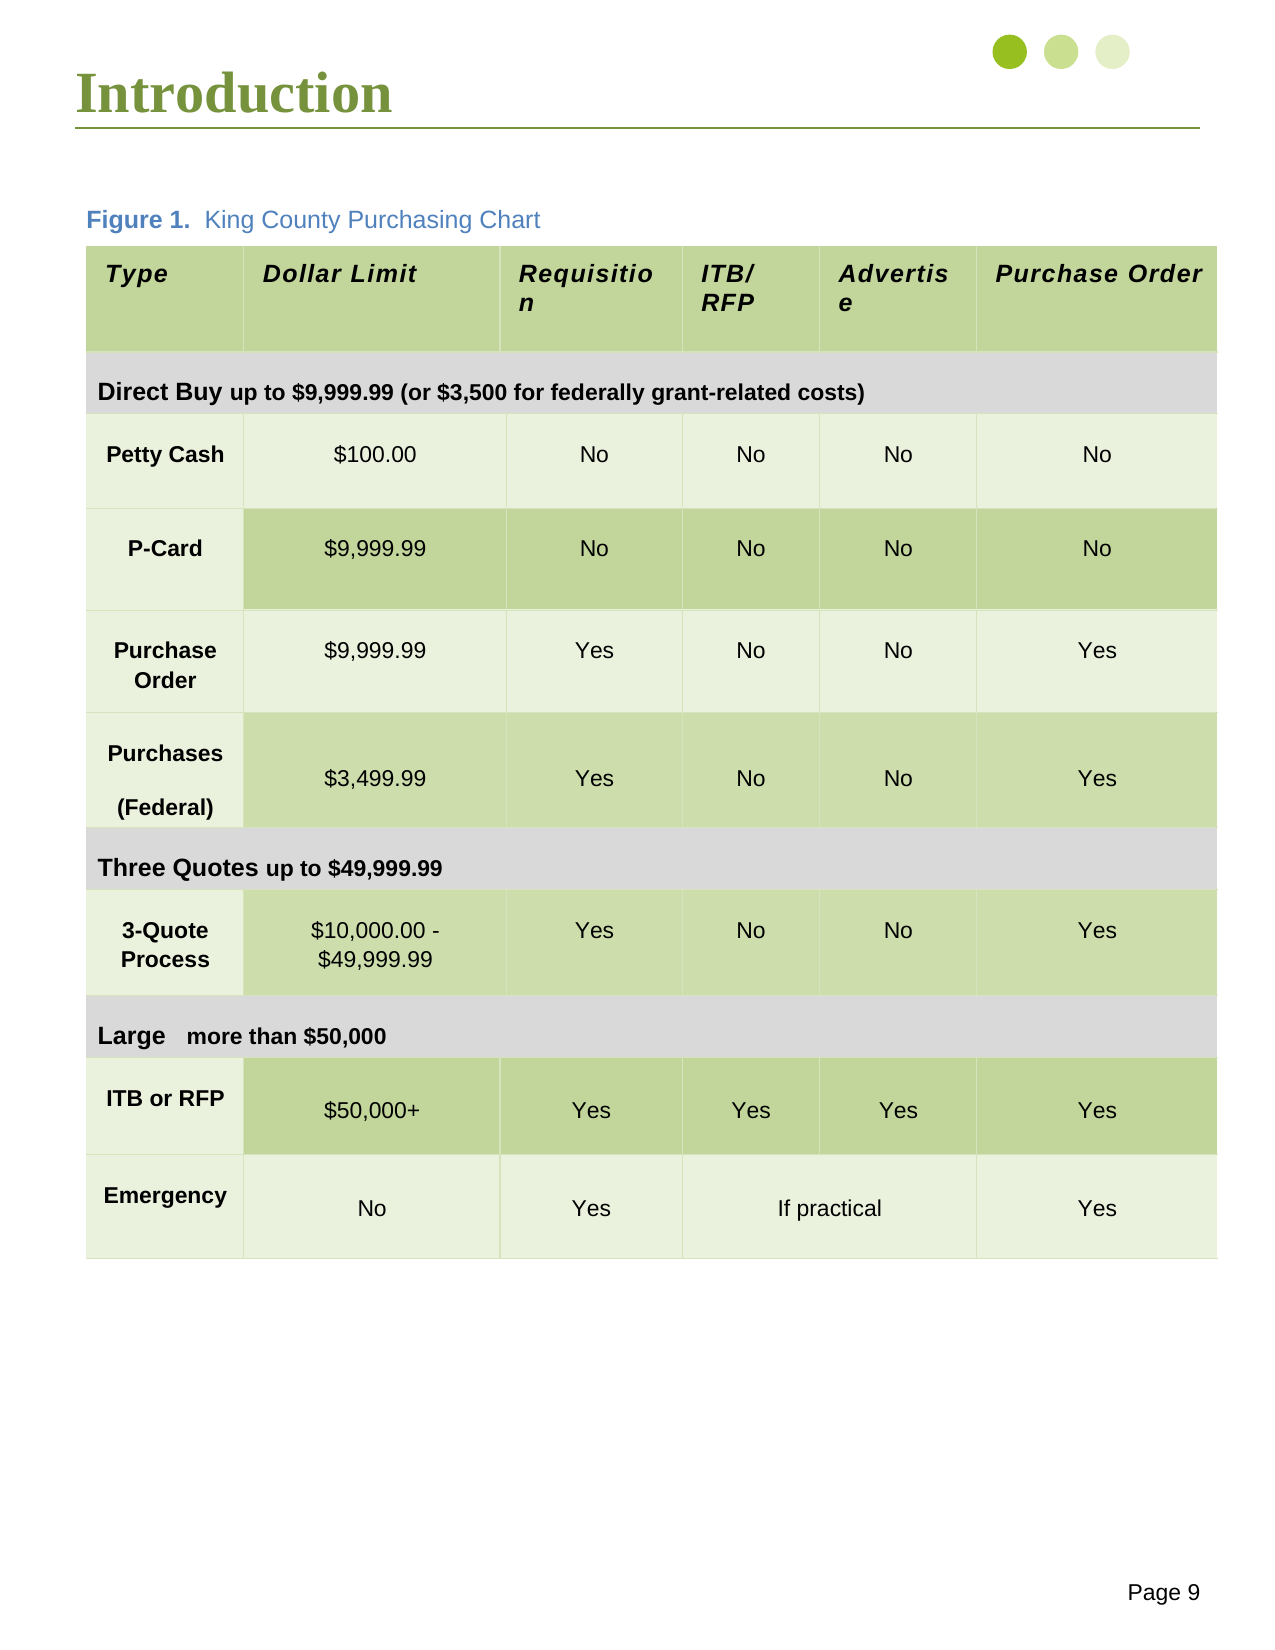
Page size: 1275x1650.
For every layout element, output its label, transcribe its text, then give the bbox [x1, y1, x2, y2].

table_cell Figure 1. King County Purchasing Chart [75, 168, 1258, 246]
table_cell [75, 246, 1258, 1443]
